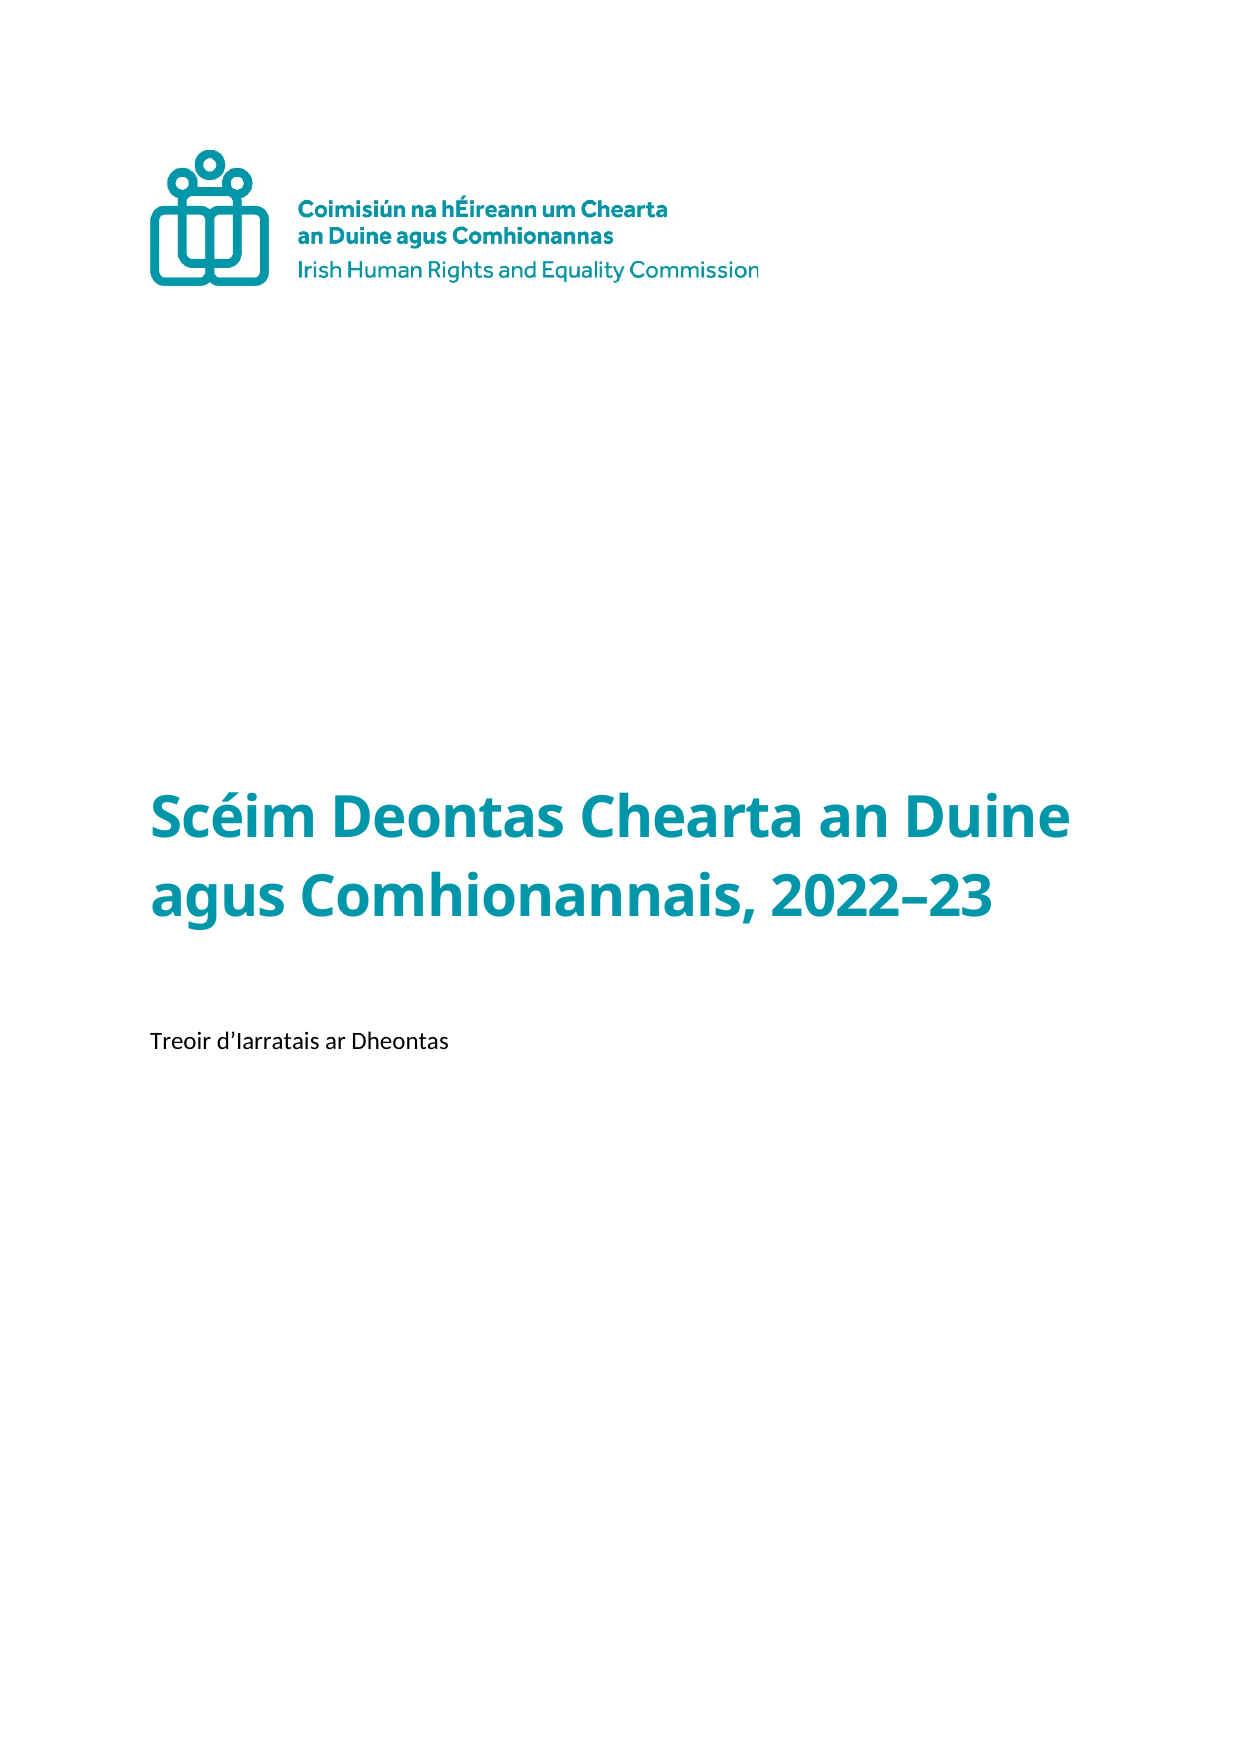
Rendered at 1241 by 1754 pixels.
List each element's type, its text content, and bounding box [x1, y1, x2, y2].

picture [150, 150, 759, 286]
title Scéim Deontas Chearta an Duine agus Comhionannais, 2022–23 [150, 775, 1090, 934]
text Treoir d’Iarratais ar Dheontas [150, 1025, 1090, 1056]
